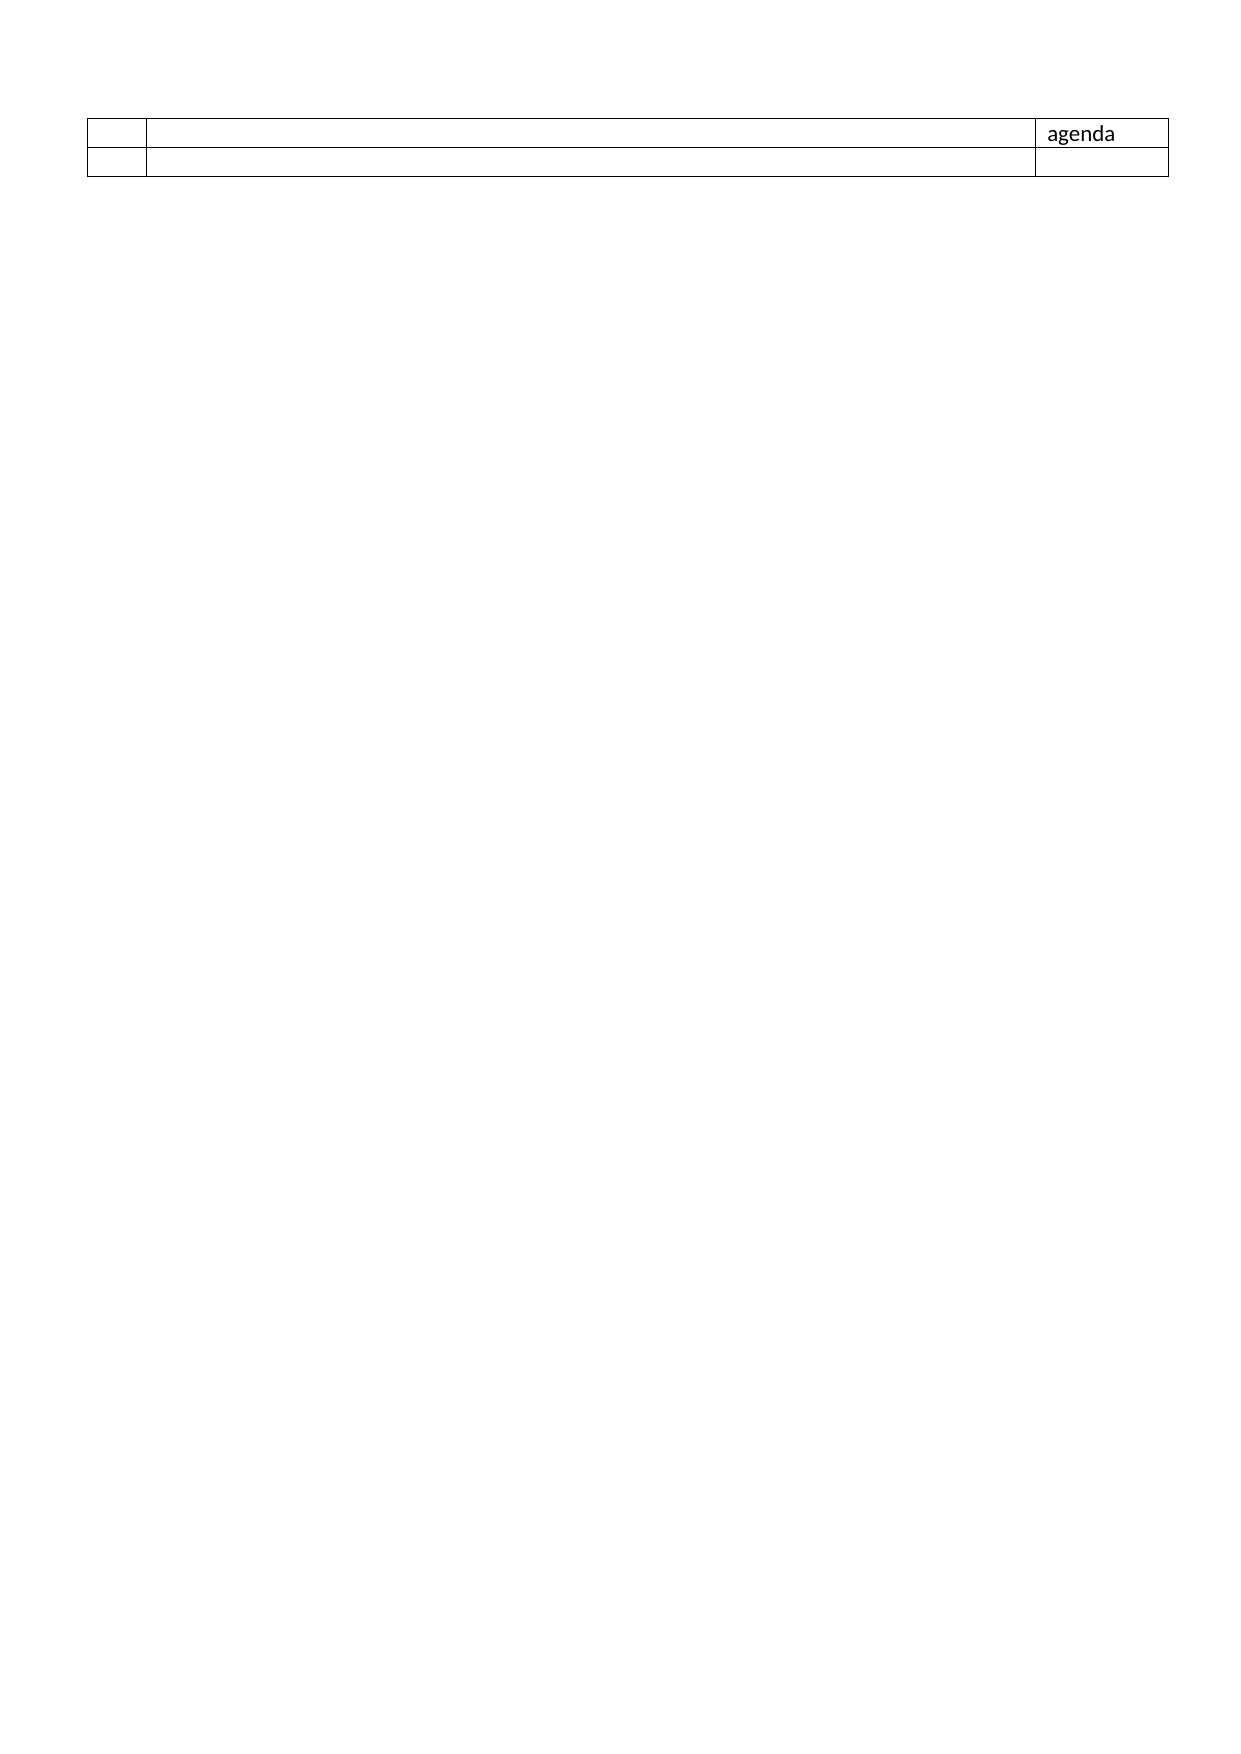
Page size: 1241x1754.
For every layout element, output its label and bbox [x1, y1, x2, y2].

table_cell [1036, 148, 1168, 176]
table_cell [88, 148, 146, 176]
table_cell [147, 119, 1035, 147]
table_cell [88, 119, 146, 147]
table_cell [147, 148, 1035, 176]
table_cell [1036, 119, 1168, 147]
